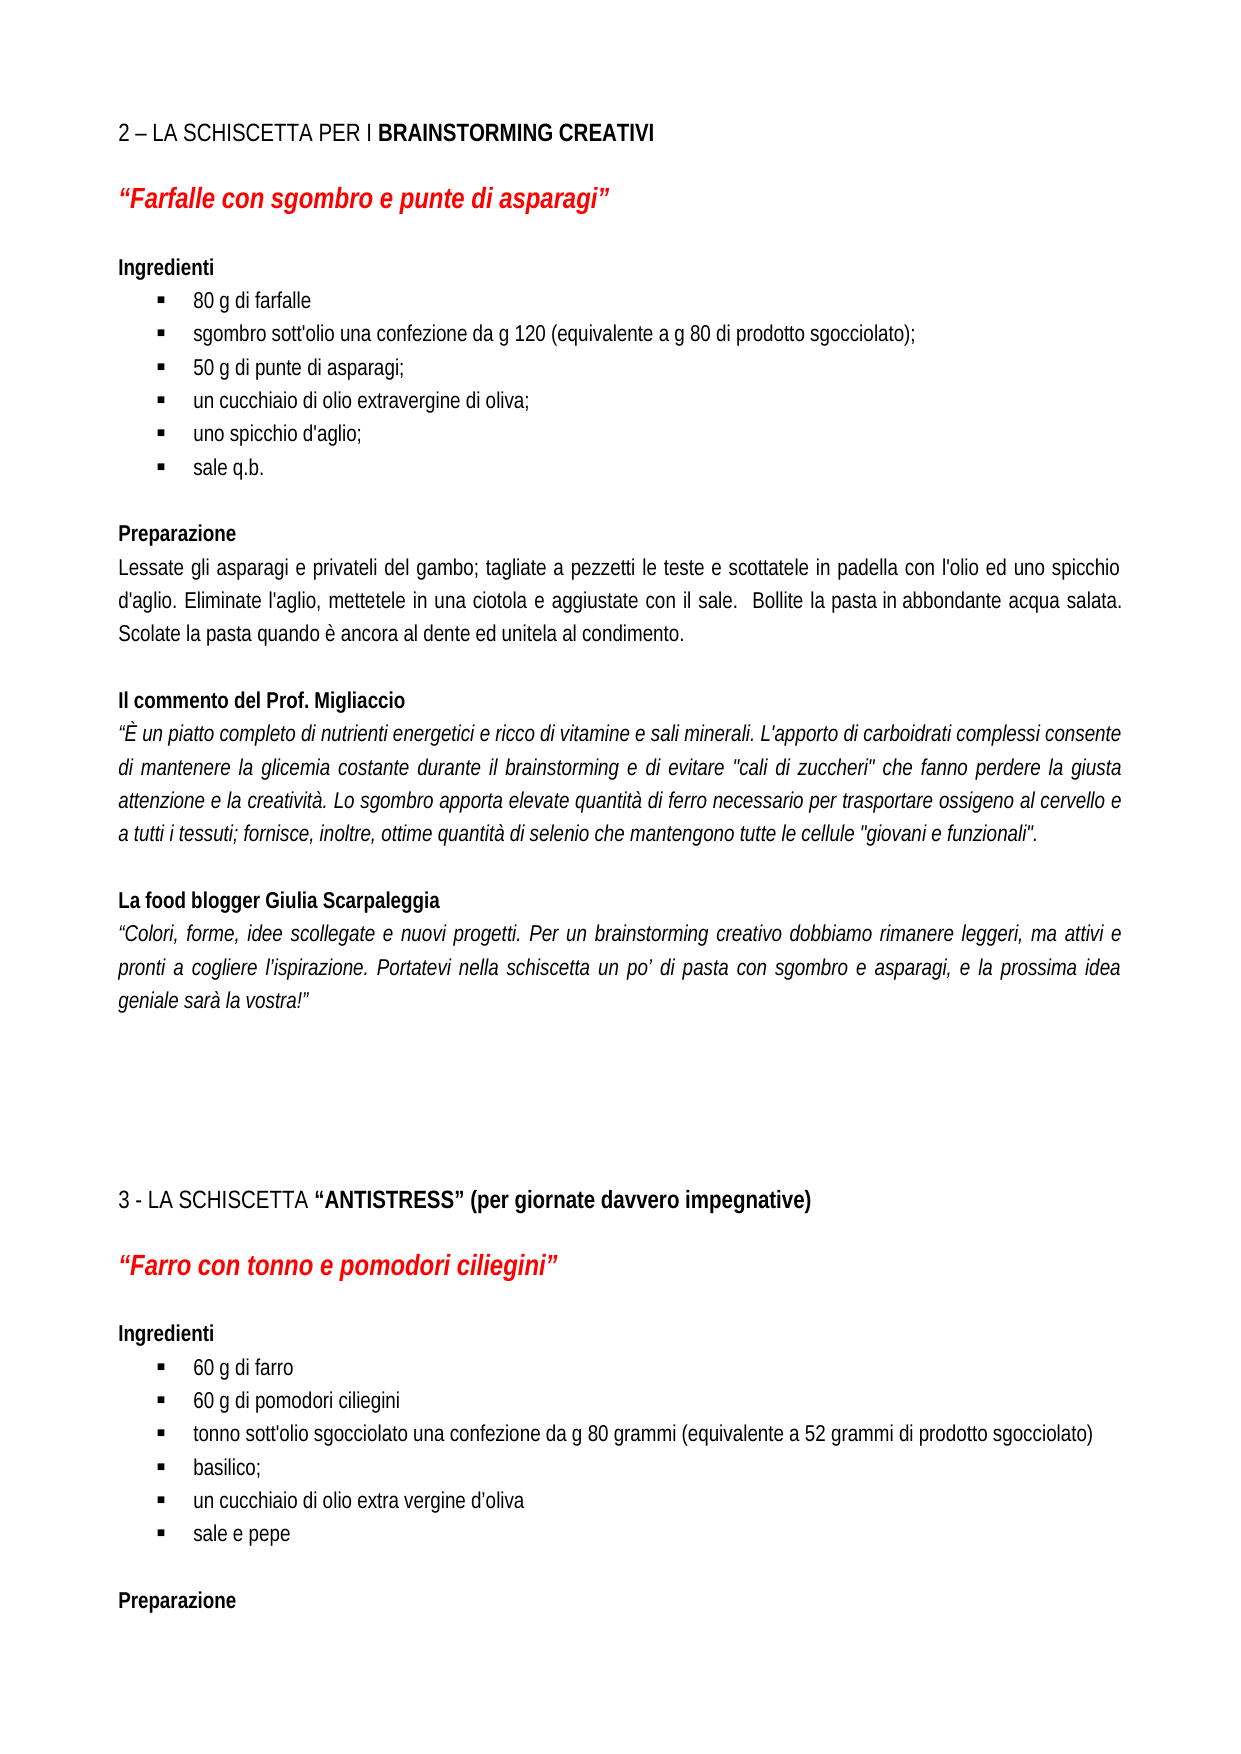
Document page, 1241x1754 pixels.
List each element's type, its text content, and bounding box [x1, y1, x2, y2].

text Ingredienti [118, 1315, 1122, 1348]
subtitle Ingredienti [118, 248, 1122, 282]
text 2 – LA SCHISCETTA PER I BRAINSTORMING CREATIVI [118, 115, 1122, 148]
list uno spicchio d'aglio; [156, 415, 1122, 448]
text “Farro con tonno e pomodori ciliegini” [118, 1248, 1122, 1282]
text 3 - LA SCHISCETTA “ANTISTRESS” (per giornate davvero impegnative) [118, 1182, 1122, 1215]
list tonno sott'olio sgocciolato una confezione da g 80 grammi (equivalente a 52 grammi di prodotto sgocciolato) [156, 1415, 1122, 1448]
list sale e pepe [156, 1515, 1122, 1548]
text “È un piatto completo di nutrienti energetici e ricco di vitamine e sali minerali. L'apporto di carboidrati complessi consente di mantenere la glicemia costante durante il brainstorming e di evitare "cali di zuccheri" che fanno perdere la giusta attenzione e la creatività. Lo sgombro apporta elevate quantità di ferro necessario per trasportare ossigeno al cervello e a tutti i tessuti; fornisce, inoltre, ottime quantità di selenio che mantengono tutte le cellule "giovani e funzionali". [118, 715, 1122, 848]
text La food blogger Giulia Scarpaleggia [118, 882, 1122, 915]
text Il commento del Prof. Migliaccio [118, 682, 1122, 715]
list sale q.b. [156, 448, 1122, 482]
subtitle 80 g di farfalle [156, 282, 1122, 315]
list un cucchiaio di olio extravergine di oliva; [156, 382, 1122, 415]
list 60 g di farro [156, 1348, 1122, 1382]
list 60 g di pomodori ciliegini [156, 1382, 1122, 1415]
subtitle “Farfalle con sgombro e punte di asparagi” [118, 182, 1122, 215]
subtitle sgombro sott'olio una confezione da g 120 (equivalente a g 80 di prodotto sgocciolato); [156, 315, 1122, 348]
list un cucchiaio di olio extra vergine d’oliva [156, 1482, 1122, 1515]
text Preparazione [118, 1582, 1122, 1615]
subtitle 50 g di punte di asparagi; [156, 348, 1122, 382]
text Preparazione [118, 515, 1122, 548]
text “Colori, forme, idee scollegate e nuovi progetti. Per un brainstorming creativo dobbiamo rimanere leggeri, ma attivi e pronti a cogliere l’ispirazione. Portatevi nella schiscetta un po’ di pasta con sgombro e asparagi, e la prossima idea geniale sarà la vostra!” [118, 915, 1122, 1015]
list basilico; [156, 1448, 1122, 1482]
text Lessate gli asparagi e privateli del gambo; tagliate a pezzetti le teste e scottatele in padella con l'olio ed uno spicchio d'aglio. Eliminate l'aglio, mettetele in una ciotola e aggiustate con il sale. Bollite la pasta in abbondante acqua salata. Scolate la pasta quando è ancora al dente ed unitela al condimento. [118, 548, 1122, 648]
